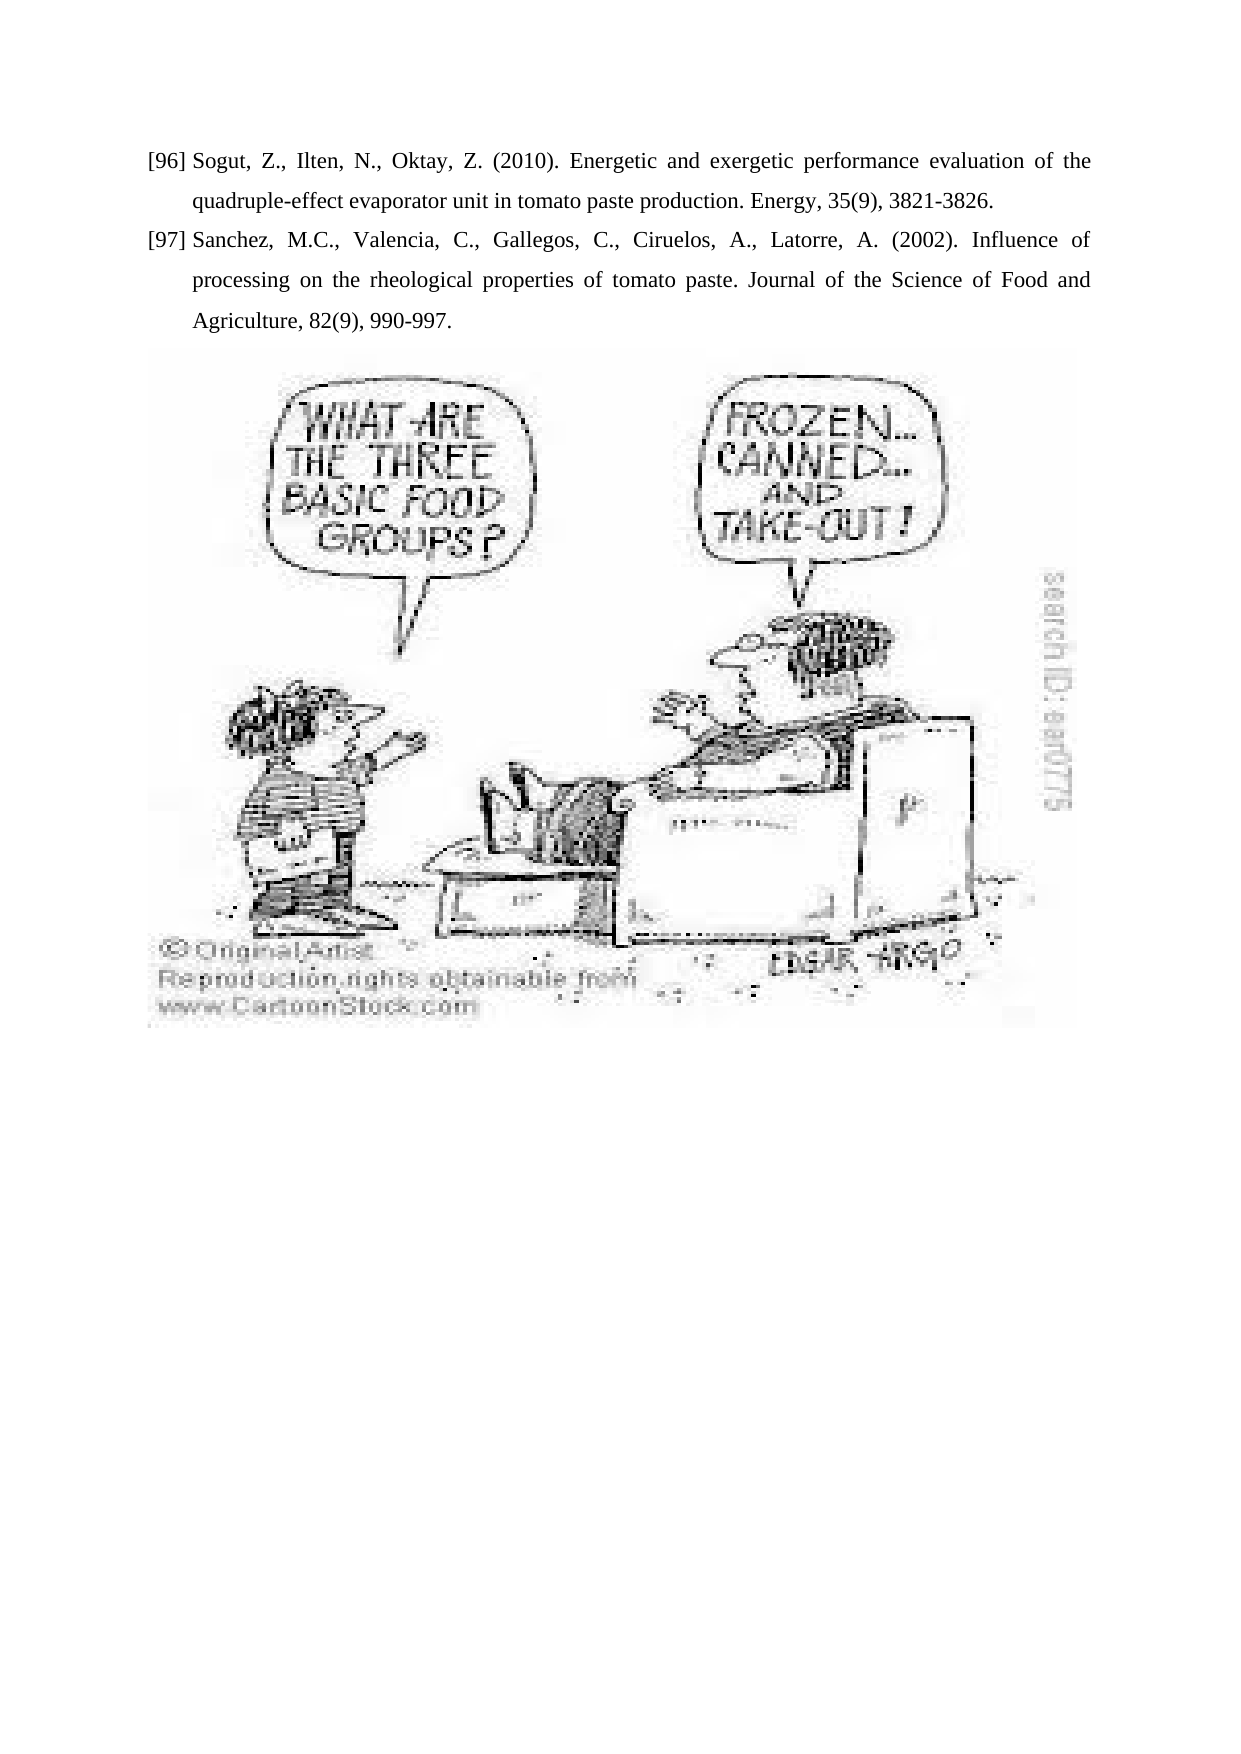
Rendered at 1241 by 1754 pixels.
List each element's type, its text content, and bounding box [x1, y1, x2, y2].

text [96] Sogut, Z., Ilten, N., Oktay, Z. (2010). Energetic and exergetic performance evaluation of the quadruple-effect evaporator unit in tomato paste production. Energy, 35(9), 3821-3826. [148, 148, 1093, 213]
text [97] Sanchez, M.C., Valencia, C., Gallegos, C., Ciruelos, A., Latorre, A. (2002). Influence of processing on the rheological properties of tomato paste. Journal of the Science of Food and Agriculture, 82(9), 990-997. [148, 227, 1093, 334]
picture [147, 348, 1077, 1028]
